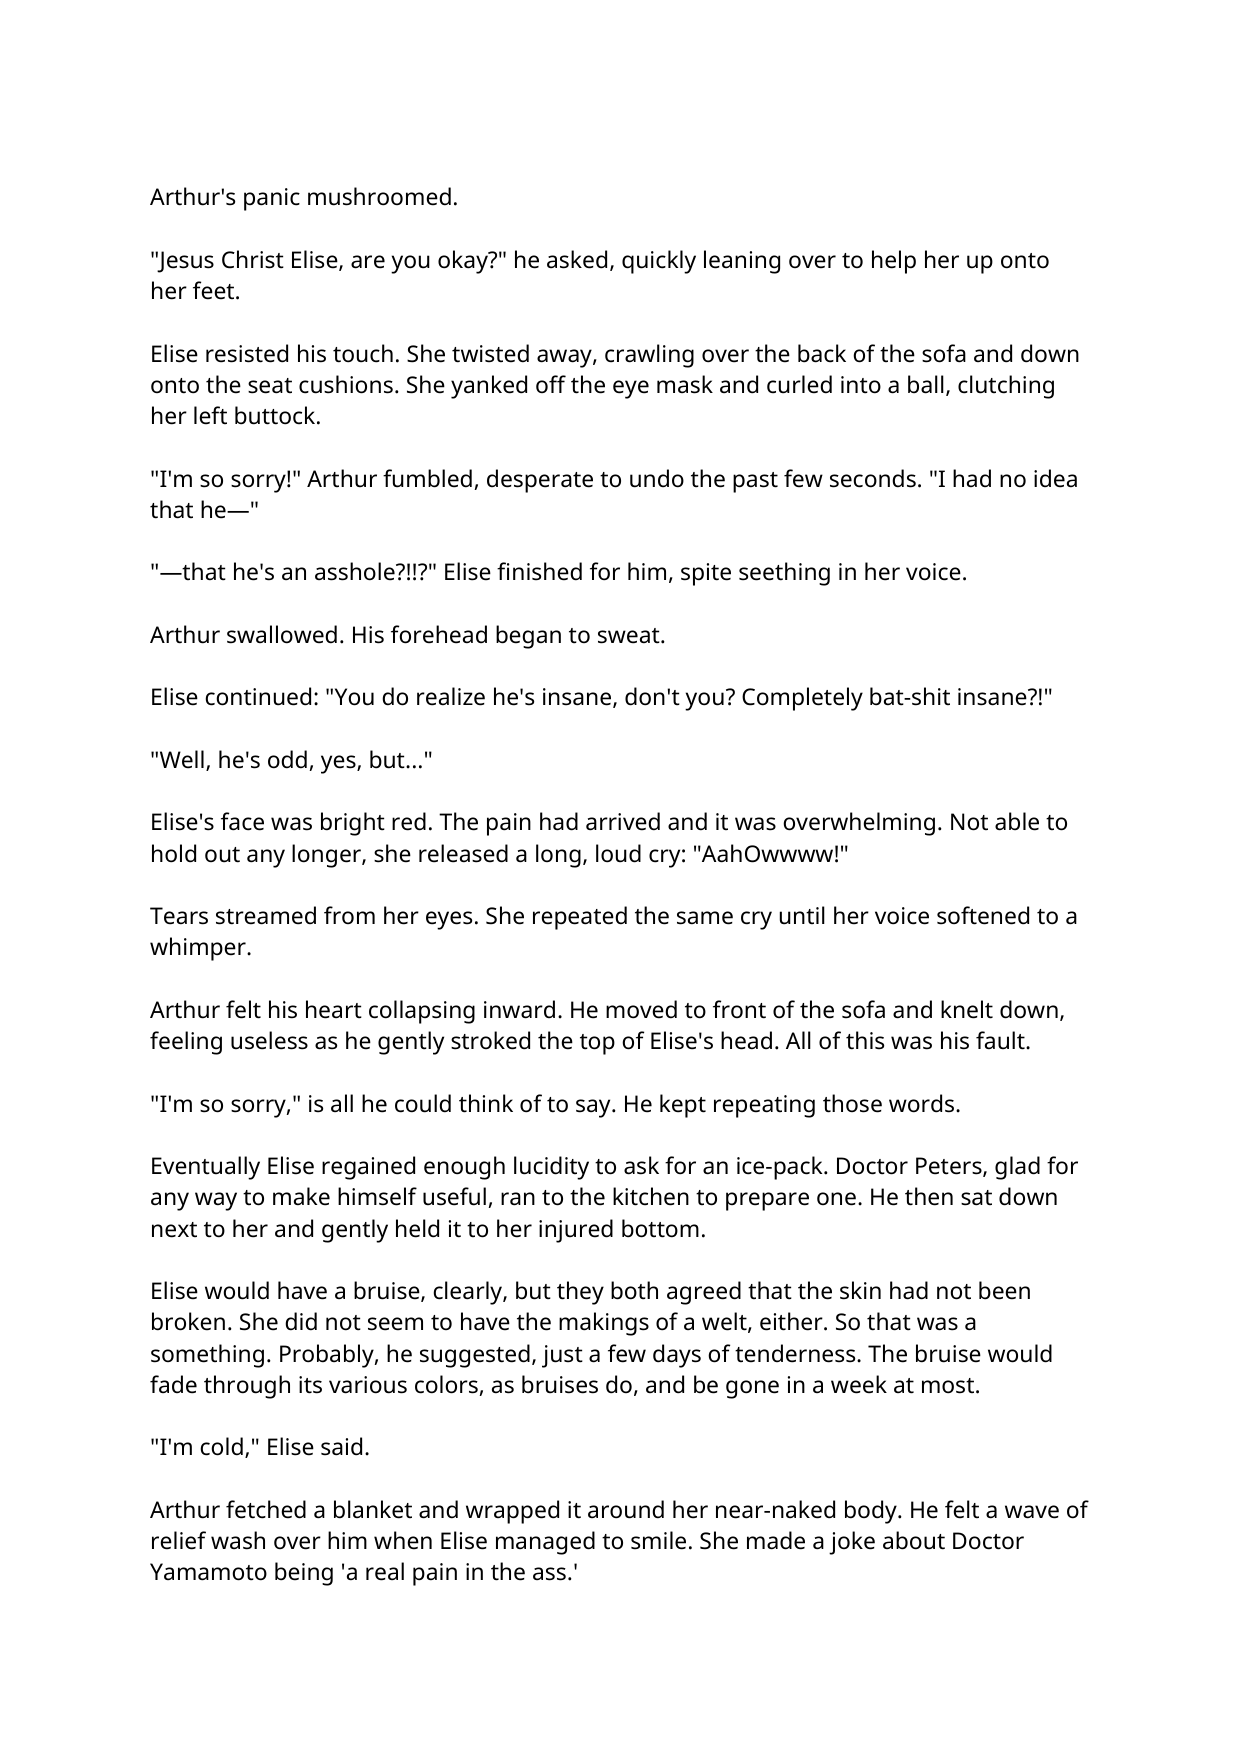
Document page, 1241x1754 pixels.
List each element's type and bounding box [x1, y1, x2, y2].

text [150, 150, 1090, 1587]
